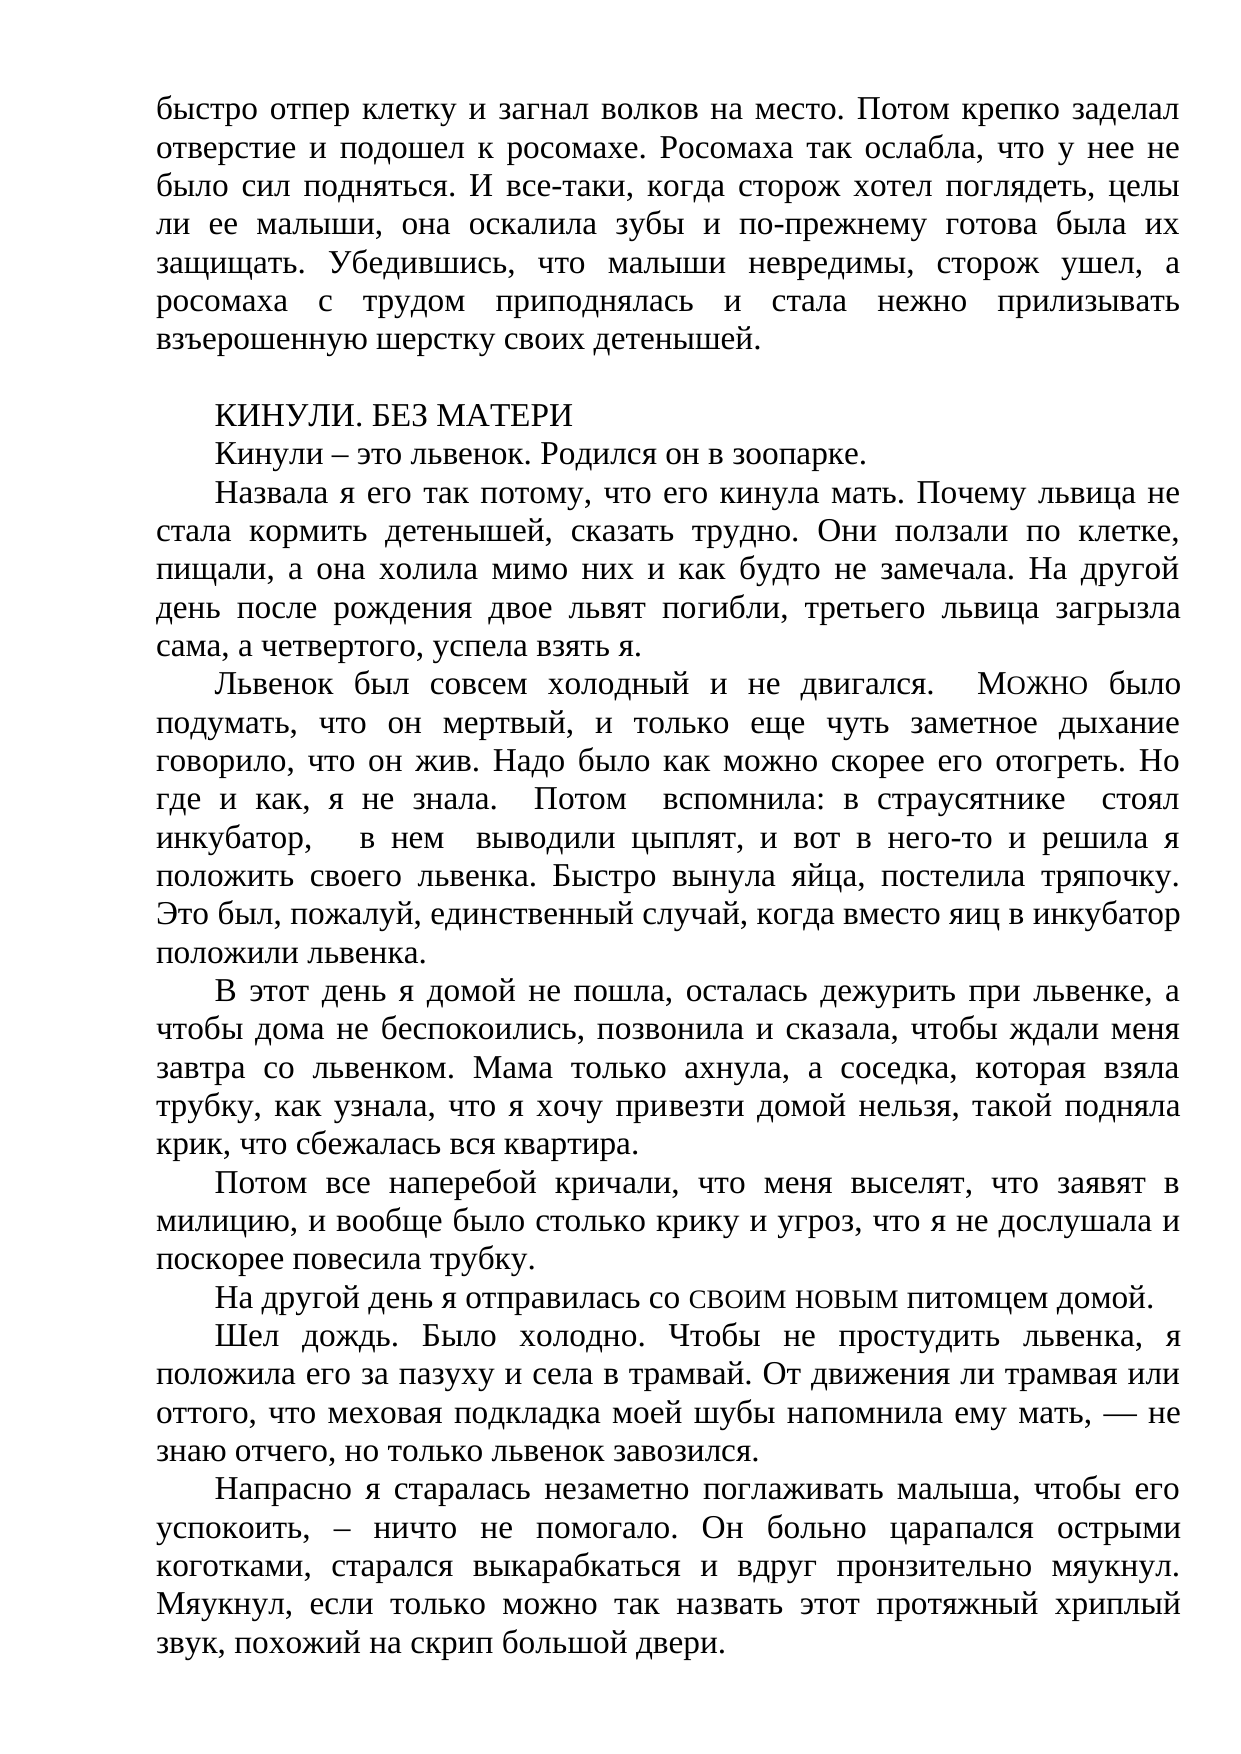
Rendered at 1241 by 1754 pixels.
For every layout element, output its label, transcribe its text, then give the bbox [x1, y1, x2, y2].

text На другой день я отправилась со своим новым питомцем домой. [156, 1277, 1181, 1315]
text Кинули – это львенок. Родился он в зоопарке. [156, 434, 1181, 472]
text Назвала я его так потому, что его кинула мать. Почему львица не стала кормить детенышей, сказать трудно. Они ползали по клетке, пищали, а она холила мимо них и как будто не замечала. На другой день после рождения двое львят погибли, третьего львица загрызла сама, а четвертого, успела взять я. [156, 472, 1181, 664]
text Потом все наперебой кричали, что меня выселят, что заявят в милицию, и вообще было столько крику и угроз, что я не дослушала и поскорее повесила трубку. [156, 1162, 1181, 1277]
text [156, 89, 1181, 357]
text КИНУЛИ. БЕЗ МАТЕРИ [156, 395, 1181, 434]
text Шел дождь. Было холодно. Чтобы не простудить львенка, я положила его за пазуху и села в трамвай. От движения ли трамвая или оттого, что меховая подкладка моей шубы напомнила ему мать, — не знаю отчего, но только львенок завозился. [156, 1315, 1181, 1469]
text Напрасно я старалась незаметно поглаживать малыша, чтобы его успокоить, – ничто не помогало. Он больно царапался острыми коготками, старался выкарабкаться и вдруг пронзительно мяукнул. Мяукнул, если только можно так назвать этот протяжный хриплый звук, похожий на скрип большой двери. [156, 1469, 1181, 1660]
text В этот день я домой не пошла, осталась дежурить при львенке, а чтобы дома не беспокоились, позвонила и сказала, чтобы ждали меня завтра со львенком. Мама только ахнула, а соседка, которая взяла трубку, как узнала, что я хочу привезти домой нельзя, такой подняла крик, что сбежалась вся квартира. [156, 970, 1181, 1162]
text Львенок был совсем холодный и не двигался. Moжho было подумать, что он мертвый, и только еще чуть заметное дыхание говорило, что он жив. Надо было как можно скорее его отогреть. Но где и как, я не знала. Потом вспомнила: в страусятнике стоял инкубатор, в нем выводили цыплят, и вот в него-то и решила я положить своего львенка. Быстро вынула яйца, постелила тряпочку. Это был, пожалуй, единственный случай, когда вместо яиц в инкубатор положили львенка. [156, 664, 1181, 970]
